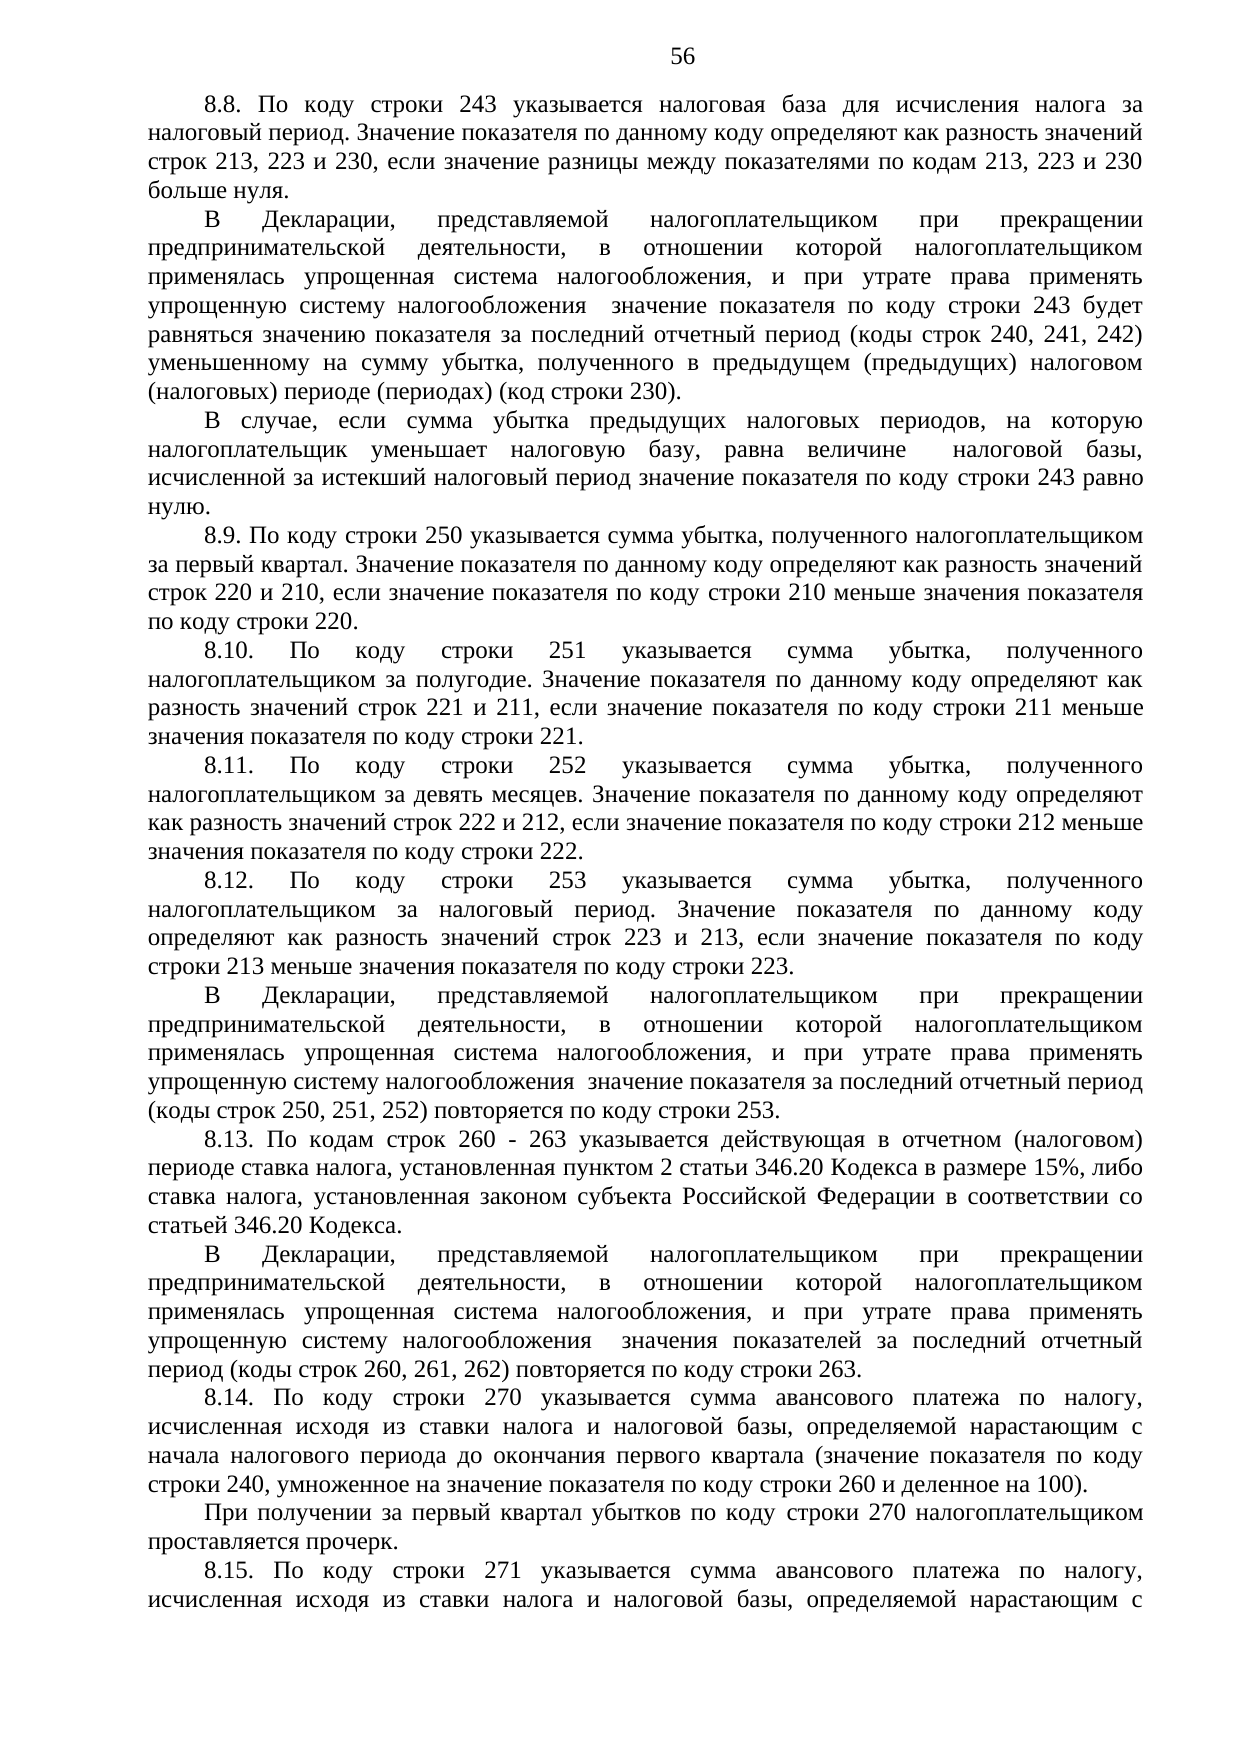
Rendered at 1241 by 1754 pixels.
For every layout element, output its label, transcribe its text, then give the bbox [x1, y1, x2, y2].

text 8.14. По коду строки 270 указывается сумма авансового платежа по налогу, исчисленная исходя из ставки налога и налоговой базы, определяемой нарастающим с начала налогового периода до окончания первого квартала (значение показателя по коду строки 240, умноженное на значение показателя по коду строки 260 и деленное на 100). [148, 1382, 1144, 1497]
text 8.9. По коду строки 250 указывается сумма убытка, полученного налогоплательщиком за первый квартал. Значение показателя по данному коду определяют как разность значений строк 220 и 210, если значение показателя по коду строки 210 меньше значения показателя по коду строки 220. [148, 520, 1144, 635]
text При получении за первый квартал убытков по коду строки 270 налогоплательщиком проставляется прочерк. [148, 1497, 1144, 1555]
text В Декларации, представляемой налогоплательщиком при прекращении предпринимательской деятельности, в отношении которой налогоплательщиком применялась упрощенная система налогообложения, и при утрате права применять упрощенную систему налогообложения значение показателя за последний отчетный период (коды строк 250, 251, 252) повторяется по коду строки 253. [148, 980, 1144, 1124]
text В Декларации, представляемой налогоплательщиком при прекращении предпринимательской деятельности, в отношении которой налогоплательщиком применялась упрощенная система налогообложения, и при утрате права применять упрощенную систему налогообложения значения показателей за последний отчетный период (коды строк 260, 261, 262) повторяется по коду строки 263. [148, 1239, 1144, 1382]
text В случае, если сумма убытка предыдущих налоговых периодов, на которую налогоплательщик уменьшает налоговую базу, равна величине налоговой базы, исчисленной за истекший налоговый период значение показателя по коду строки 243 равно нулю. [148, 405, 1144, 520]
text 8.8. По коду строки 243 указывается налоговая база для исчисления налога за налоговый период. Значение показателя по данному коду определяют как разность значений строк 213, 223 и 230, если значение разницы между показателями по кодам 213, 223 и 230 больше нуля. [148, 89, 1144, 204]
text 8.12. По коду строки 253 указывается сумма убытка, полученного налогоплательщиком за налоговый период. Значение показателя по данному коду определяют как разность значений строк 223 и 213, если значение показателя по коду строки 213 меньше значения показателя по коду строки 223. [148, 865, 1144, 980]
text В Декларации, представляемой налогоплательщиком при прекращении предпринимательской деятельности, в отношении которой налогоплательщиком применялась упрощенная система налогообложения, и при утрате права применять упрощенную систему налогообложения значение показателя по коду строки 243 будет равняться значению показателя за последний отчетный период (коды строк 240, 241, 242) уменьшенному на сумму убытка, полученного в предыдущем (предыдущих) налоговом (налоговых) периоде (периодах) (код строки 230). [148, 204, 1144, 405]
text 8.11. По коду строки 252 указывается сумма убытка, полученного налогоплательщиком за девять месяцев. Значение показателя по данному коду определяют как разность значений строк 222 и 212, если значение показателя по коду строки 212 меньше значения показателя по коду строки 222. [148, 750, 1144, 865]
text 8.10. По коду строки 251 указывается сумма убытка, полученного налогоплательщиком за полугодие. Значение показателя по данному коду определяют как разность значений строк 221 и 211, если значение показателя по коду строки 211 меньше значения показателя по коду строки 221. [148, 635, 1144, 750]
text 8.13. По кодам строк 260 - 263 указывается действующая в отчетном (налоговом) периоде ставка налога, установленная пунктом 2 статьи 346.20 Кодекса в размере 15%, либо ставка налога, установленная законом субъекта Российской Федерации в соответствии со статьей 346.20 Кодекса. [148, 1124, 1144, 1239]
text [148, 1555, 1144, 1612]
